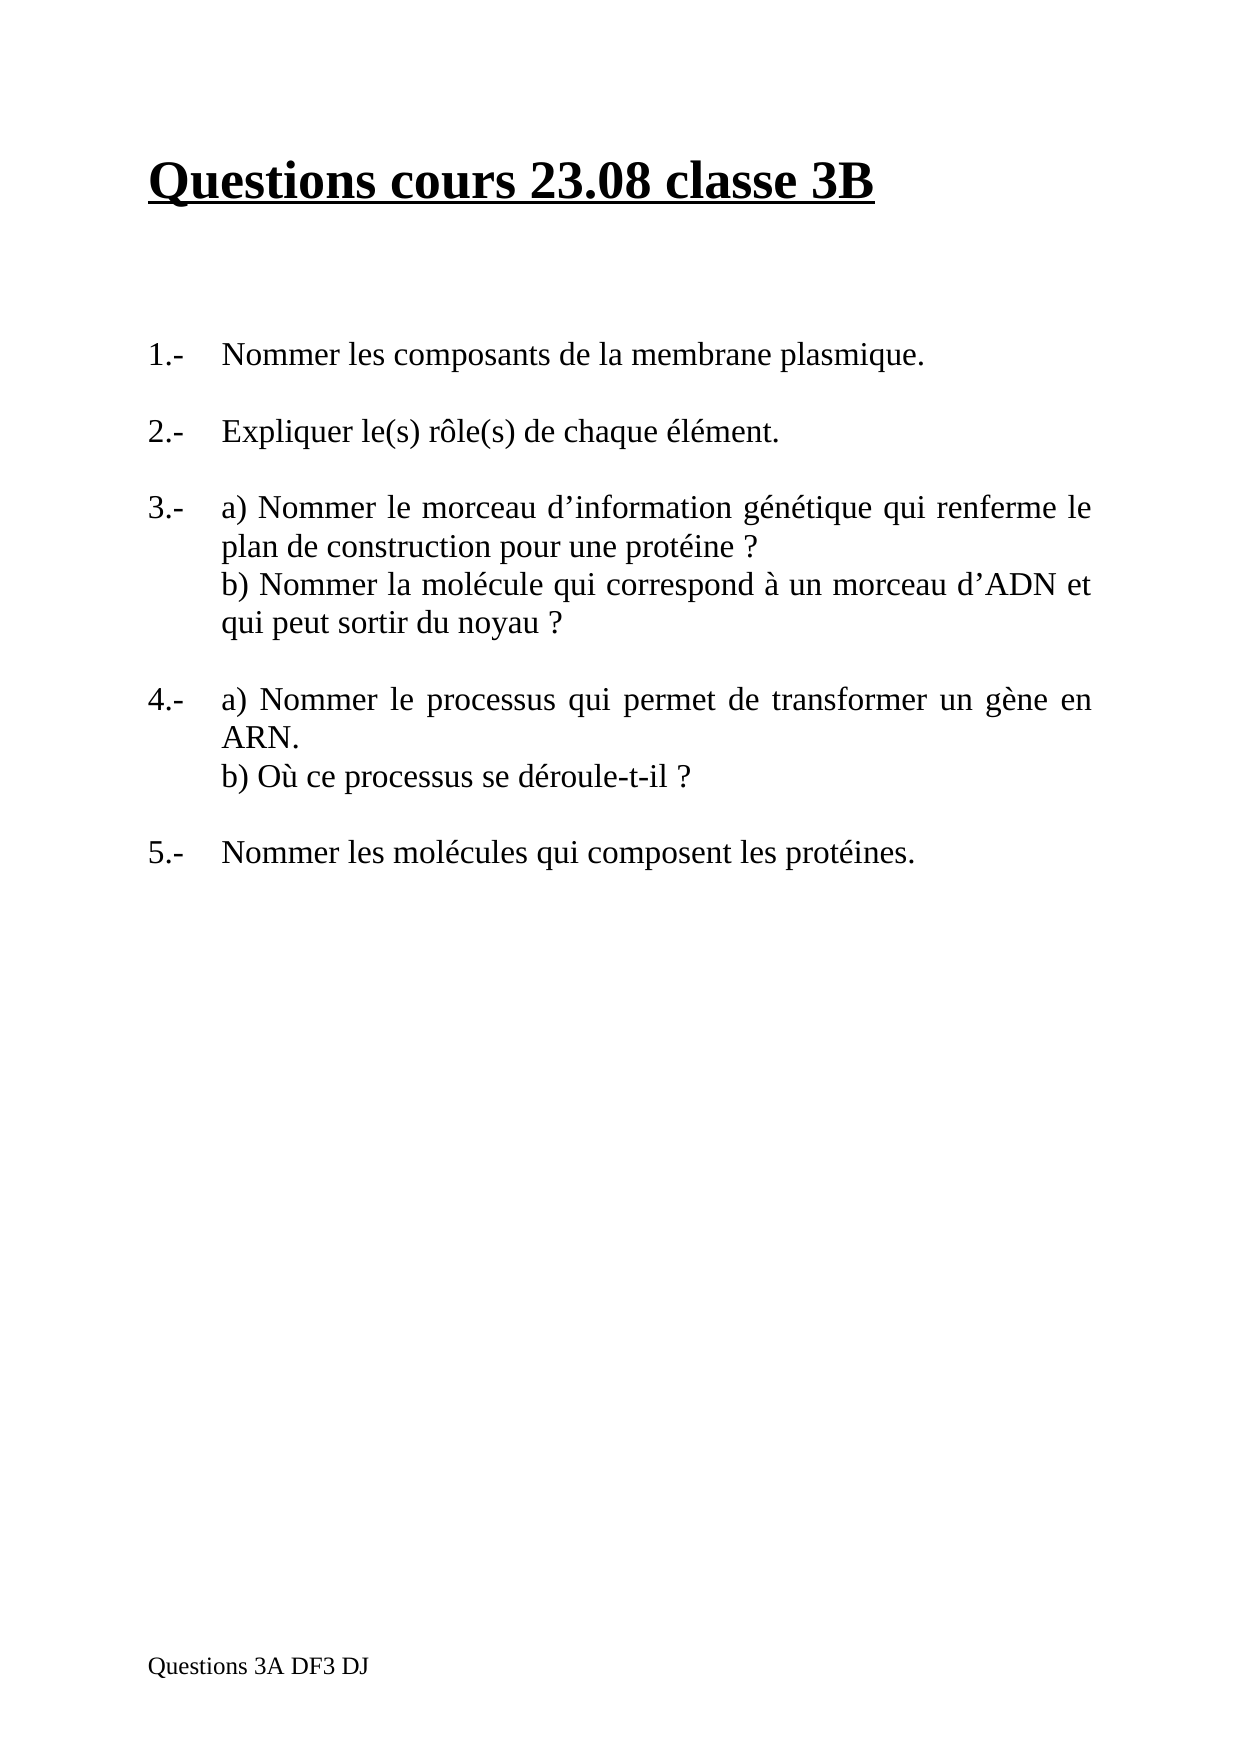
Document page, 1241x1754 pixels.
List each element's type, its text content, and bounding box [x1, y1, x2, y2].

text 1.- Nommer les composants de la membrane plasmique. [148, 334, 1093, 373]
text b) Nommer la molécule qui correspond à un morceau d’ADN et qui peut sortir du noyau ? [221, 564, 1093, 641]
text b) Où ce processus se déroule-t-il ? [148, 756, 1093, 794]
text 4.- a) Nommer le processus qui permet de transformer un gène en ARN. [148, 679, 1093, 756]
text 5.- Nommer les molécules qui composent les protéines. [148, 833, 1093, 871]
text 2.- Expliquer le(s) rôle(s) de chaque élément. [148, 411, 1093, 449]
text 3.- a) Nommer le morceau d’information génétique qui renferme le plan de construction pour une protéine ? [148, 488, 1093, 564]
text Questions cours 23.08 classe 3B [148, 148, 1093, 210]
